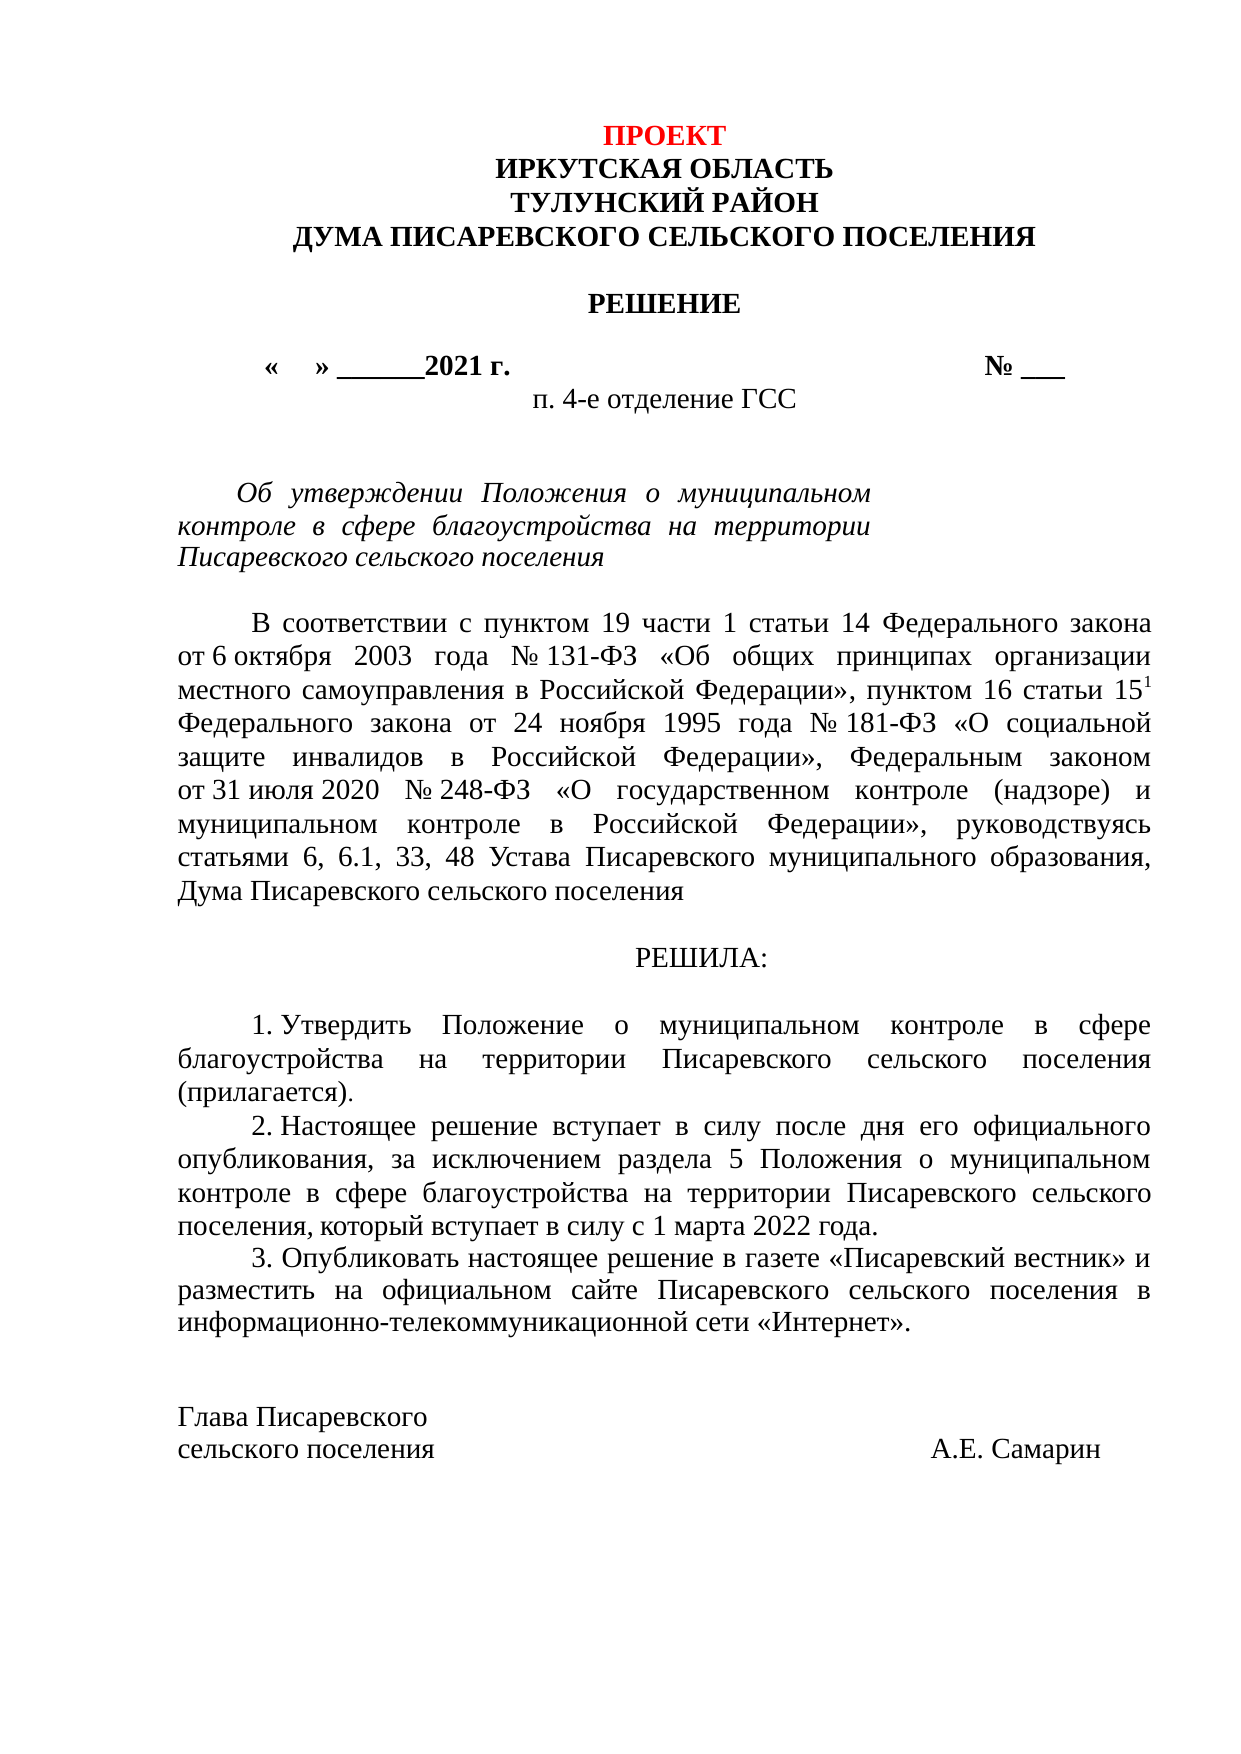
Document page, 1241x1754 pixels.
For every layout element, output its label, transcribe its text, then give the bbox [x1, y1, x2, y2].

text п. 4-е отделение ГСС [177, 382, 1152, 415]
text ДУМА ПИСАРЕВСКОГО СЕЛЬСКОГО ПОСЕЛЕНИЯ [177, 219, 1152, 252]
title Об утверждении Положения о муниципальном контроле в сфере благоустройства на территории Писаревского сельского поселения [177, 477, 871, 573]
title Глава Писаревского [177, 1401, 871, 1433]
text 2. Настоящее решение вступает в силу после дня его официального опубликования, за исключением раздела 5 Положения о муниципальном контроле в сфере благоустройства на территории Писаревского сельского поселения, который вступает в силу с 1 марта 2022 года. [177, 1108, 1152, 1242]
title сельского поселения А.Е. Самарин [177, 1433, 1152, 1465]
text ИРКУТСКАЯ ОБЛАСТЬ [177, 152, 1152, 185]
text РЕШИЛА: [177, 940, 1152, 974]
text В соответствии с пунктом 19 части 1 статьи 14 Федерального закона от 6 октября 2003 года № 131-ФЗ «Об общих принципах организации местного самоуправления в Российской Федерации», пунктом 16 статьи 151 Федерального закона от 24 ноября 1995 года № 181-ФЗ «О социальной защите инвалидов в Российской Федерации», Федеральным законом от 31 июля 2020 № 248-ФЗ «О государственном контроле (надзоре) и муниципальном контроле в Российской Федерации», руководствуясь статьями 6, 6.1, 33, 48 Устава Писаревского муниципального образования, Дума Писаревского сельского поселения [177, 672, 1152, 907]
text РЕШЕНИЕ [177, 286, 1152, 319]
text В соответствии с пунктом 19 части 1 статьи 14 Федерального закона от 6 октября 2003 года № 131-ФЗ «Об общих принципах организации местного самоуправления в Российской Федерации», пунктом 16 статьи 151 Федерального закона от 24 ноября 1995 года № 181-ФЗ «О социальной защите инвалидов в Российской Федерации», Федеральным законом от 31 июля 2020 № 248-ФЗ «О государственном контроле (надзоре) и муниципальном контроле в Российской Федерации», руководствуясь статьями 6, 6.1, 33, 48 Устава Писаревского муниципального образования, Дума Писаревского сельского поселения [177, 605, 871, 672]
text « » ______2021 г. № ___ [177, 348, 1152, 382]
text ТУЛУНСКИЙ РАЙОН [177, 185, 1152, 219]
text ПРОЕКТ [177, 118, 1152, 152]
text 1. Утвердить Положение о муниципальном контроле в сфере благоустройства на территории Писаревского сельского поселения (прилагается). [177, 1007, 1152, 1108]
title 3. Опубликовать настоящее решение в газете «Писаревский вестник» и разместить на официальном сайте Писаревского сельского поселения в информационно-телекоммуникационной сети «Интернет». [177, 1242, 1152, 1338]
